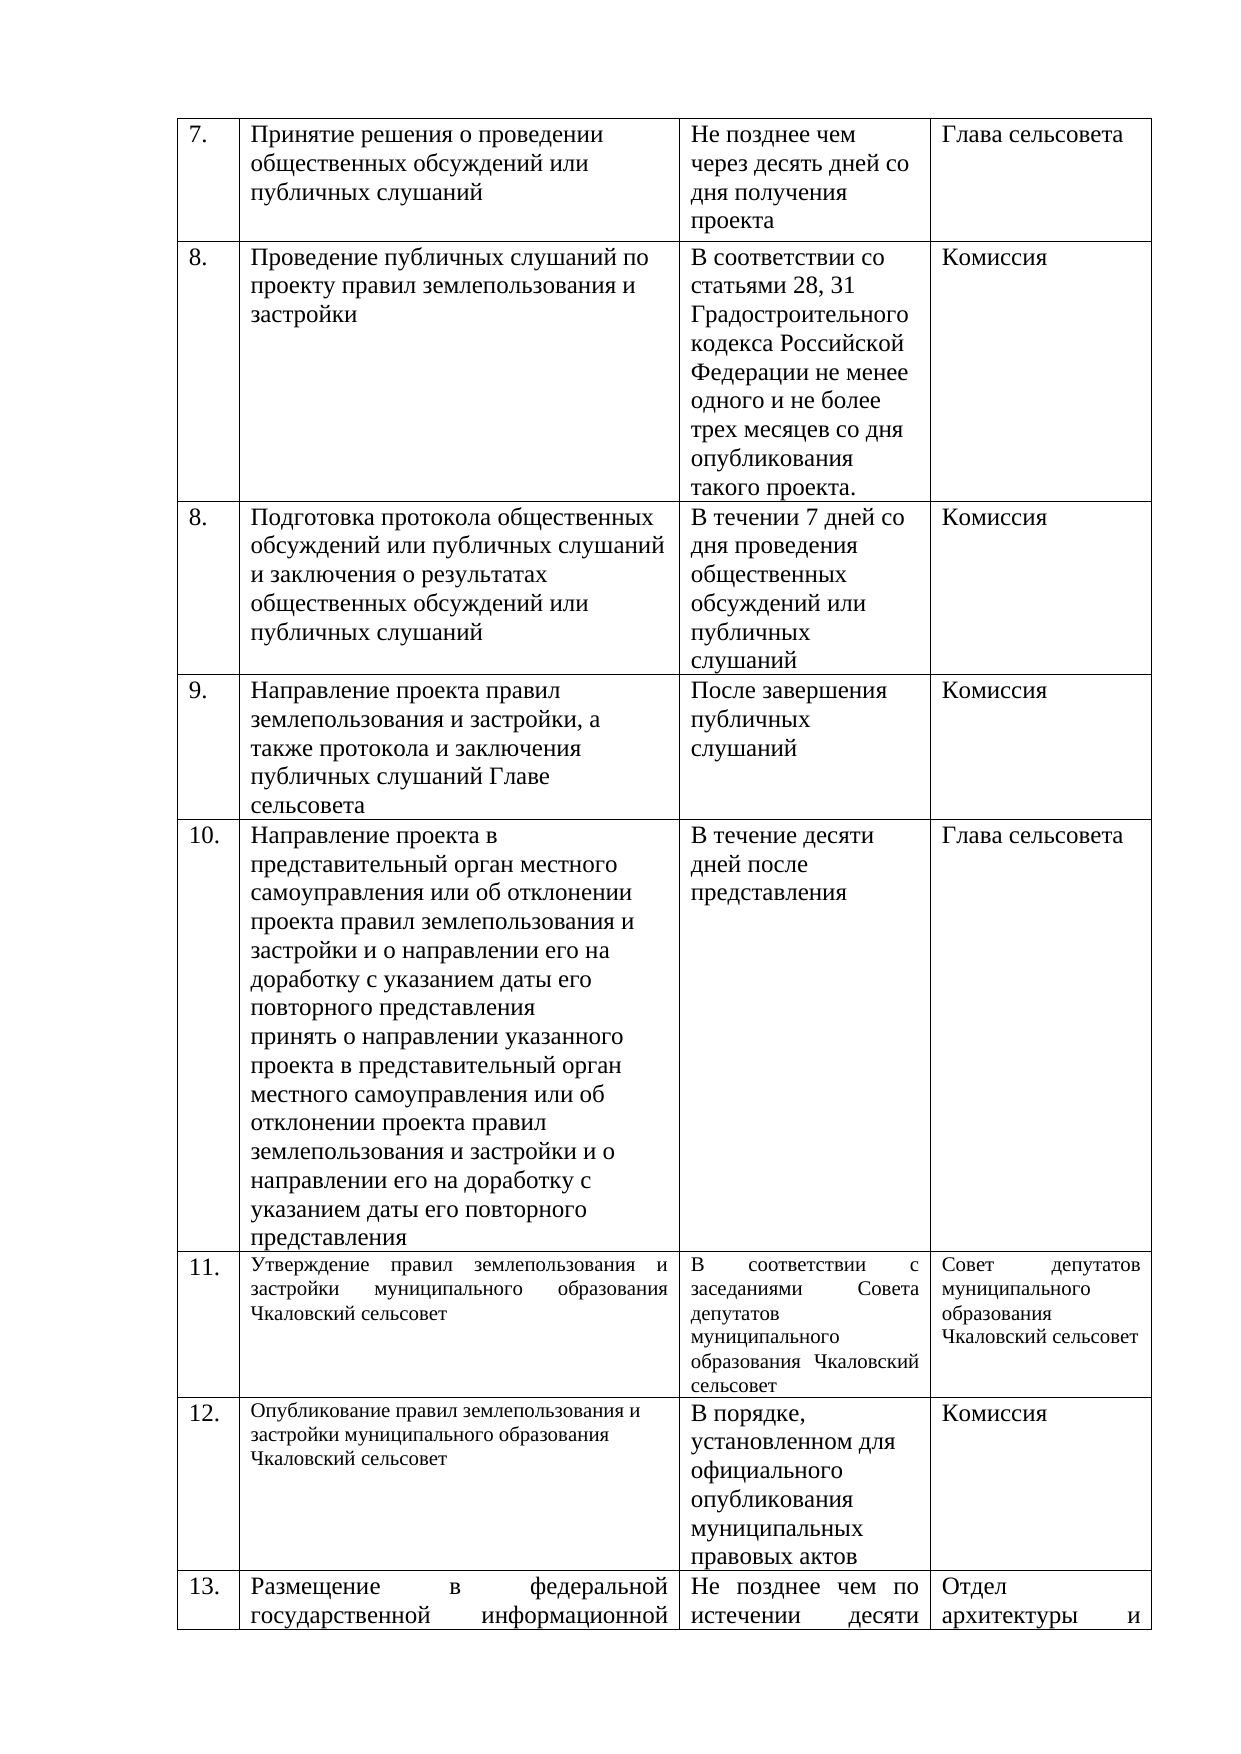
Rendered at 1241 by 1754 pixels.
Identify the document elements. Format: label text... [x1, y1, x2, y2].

table_cell 12. [178, 1398, 239, 1570]
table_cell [680, 1571, 930, 1629]
table_cell 11. [178, 1252, 239, 1397]
table_cell Комиссия [931, 675, 1151, 819]
table_cell В соответствии с заседаниями Совета депутатов муниципального образования Чкаловский сельсовет [680, 1252, 930, 1397]
table_cell 13. [178, 1571, 239, 1629]
table_cell Глава сельсовета [931, 119, 1151, 241]
table_cell В порядке, установленном для официального опубликования муниципальных правовых актов [680, 1398, 930, 1570]
table_cell В течение десяти дней после представления [680, 820, 930, 1251]
table_cell Направление проекта в представительный орган местного самоуправления или об отклонении проекта правил землепользования и застройки и о направлении его на доработку с указанием даты его повторного представления принять о направлении указанного проекта в представительный орган местного самоуправления или об отклонении проекта правил землепользования и застройки и о направлении его на доработку с указанием даты его повторного представления [240, 820, 679, 1251]
table_cell В течении 7 дней со дня проведения общественных обсуждений или публичных слушаний [680, 502, 930, 674]
table_cell В соответствии со статьями 28, 31 Градостроительного кодекса Российской Федерации не менее одного и не более трех месяцев со дня опубликования такого проекта. [680, 242, 930, 501]
table_cell 10. [178, 820, 239, 1251]
table_cell 9. [178, 675, 239, 819]
table_cell Глава сельсовета [931, 820, 1151, 1251]
table_cell 7. [178, 119, 239, 241]
table_cell После завершения публичных слушаний [680, 675, 930, 819]
table_cell Не позднее чем через десять дней со дня получения проекта [680, 119, 930, 241]
table_cell 8. [178, 242, 239, 501]
table_cell 8. [178, 502, 239, 674]
table_cell Подготовка протокола общественных обсуждений или публичных слушаний и заключения о результатах общественных обсуждений или публичных слушаний [240, 502, 679, 674]
table_cell Опубликование правил землепользования и застройки муниципального образования Чкаловский сельсовет [240, 1398, 679, 1570]
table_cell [931, 1571, 1151, 1629]
table_cell Комиссия [931, 242, 1151, 501]
table_cell Утверждение правил землепользования и застройки муниципального образования Чкаловский сельсовет [240, 1252, 679, 1397]
table_cell Комиссия [931, 502, 1151, 674]
table_cell Направление проекта правил землепользования и застройки, а также протокола и заключения публичных слушаний Главе сельсовета [240, 675, 679, 819]
table_cell Принятие решения о проведении общественных обсуждений или публичных слушаний [240, 119, 679, 241]
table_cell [240, 1571, 679, 1629]
table_cell Проведение публичных слушаний по проекту правил землепользования и застройки [240, 242, 679, 501]
table_cell Совет депутатов муниципального образования Чкаловский сельсовет [931, 1252, 1151, 1397]
table_cell Комиссия [931, 1398, 1151, 1570]
